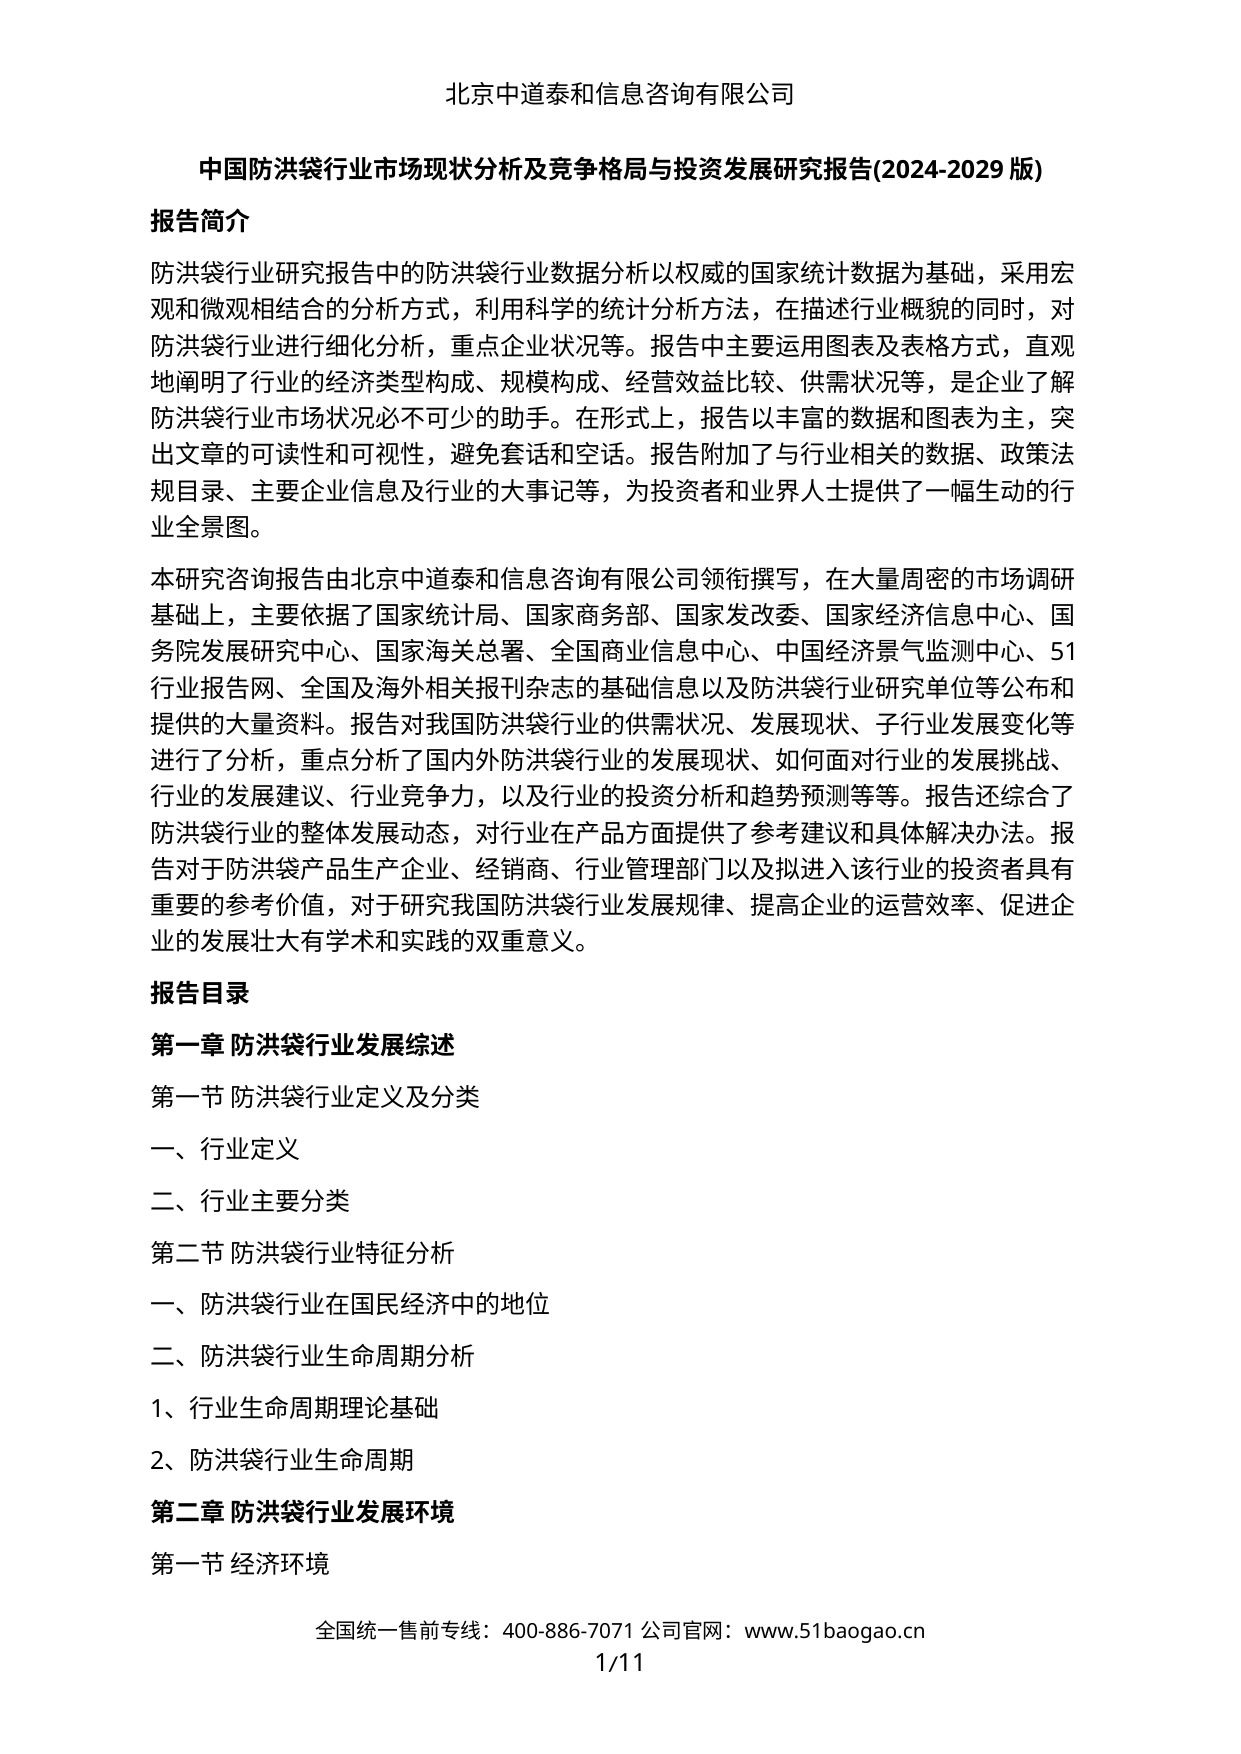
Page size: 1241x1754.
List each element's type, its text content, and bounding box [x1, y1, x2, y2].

text 第一节 防洪袋行业定义及分类 [150, 1077, 1090, 1114]
text 本研究咨询报告由北京中道泰和信息咨询有限公司领衔撰写，在大量周密的市场调研基础上，主要依据了国家统计局、国家商务部、国家发改委、国家经济信息中心、国务院发展研究中心、国家海关总署、全国商业信息中心、中国经济景气监测中心、51行业报告网、全国及海外相关报刊杂志的基础信息以及防洪袋行业研究单位等公布和提供的大量资料。报告对我国防洪袋行业的供需状况、发展现状、子行业发展变化等进行了分析，重点分析了国内外防洪袋行业的发展现状、如何面对行业的发展挑战、行业的发展建议、行业竞争力，以及行业的投资分析和趋势预测等等。报告还综合了防洪袋行业的整体发展动态，对行业在产品方面提供了参考建议和具体解决办法。报告对于防洪袋产品生产企业、经销商、行业管理部门以及拟进入该行业的投资者具有重要的参考价值，对于研究我国防洪袋行业发展规律、提高企业的运营效率、促进企业的发展壮大有学术和实践的双重意义。 [150, 559, 1090, 958]
text 一、行业定义 [150, 1129, 1090, 1166]
text 第一节 经济环境 [150, 1544, 1090, 1581]
text 第一章 防洪袋行业发展综述 [150, 1026, 1090, 1062]
text 第二节 防洪袋行业特征分析 [150, 1233, 1090, 1269]
text 第二章 防洪袋行业发展环境 [150, 1492, 1090, 1529]
text 报告目录 [150, 974, 1090, 1010]
text 一、防洪袋行业在国民经济中的地位 [150, 1285, 1090, 1321]
text 1、行业生命周期理论基础 [150, 1389, 1090, 1425]
text 防洪袋行业研究报告中的防洪袋行业数据分析以权威的国家统计数据为基础，采用宏观和微观相结合的分析方式，利用科学的统计分析方法，在描述行业概貌的同时，对防洪袋行业进行细化分析，重点企业状况等。报告中主要运用图表及表格方式，直观地阐明了行业的经济类型构成、规模构成、经营效益比较、供需状况等，是企业了解防洪袋行业市场状况必不可少的助手。在形式上，报告以丰富的数据和图表为主，突出文章的可读性和可视性，避免套话和空话。报告附加了与行业相关的数据、政策法规目录、主要企业信息及行业的大事记等，为投资者和业界人士提供了一幅生动的行业全景图。 [150, 254, 1090, 544]
text 报告简介 [150, 202, 1090, 238]
text 二、防洪袋行业生命周期分析 [150, 1337, 1090, 1373]
text 二、行业主要分类 [150, 1181, 1090, 1217]
text 2、防洪袋行业生命周期 [150, 1441, 1090, 1477]
text 中国防洪袋行业市场现状分析及竞争格局与投资发展研究报告(2024-2029版) [150, 150, 1090, 186]
